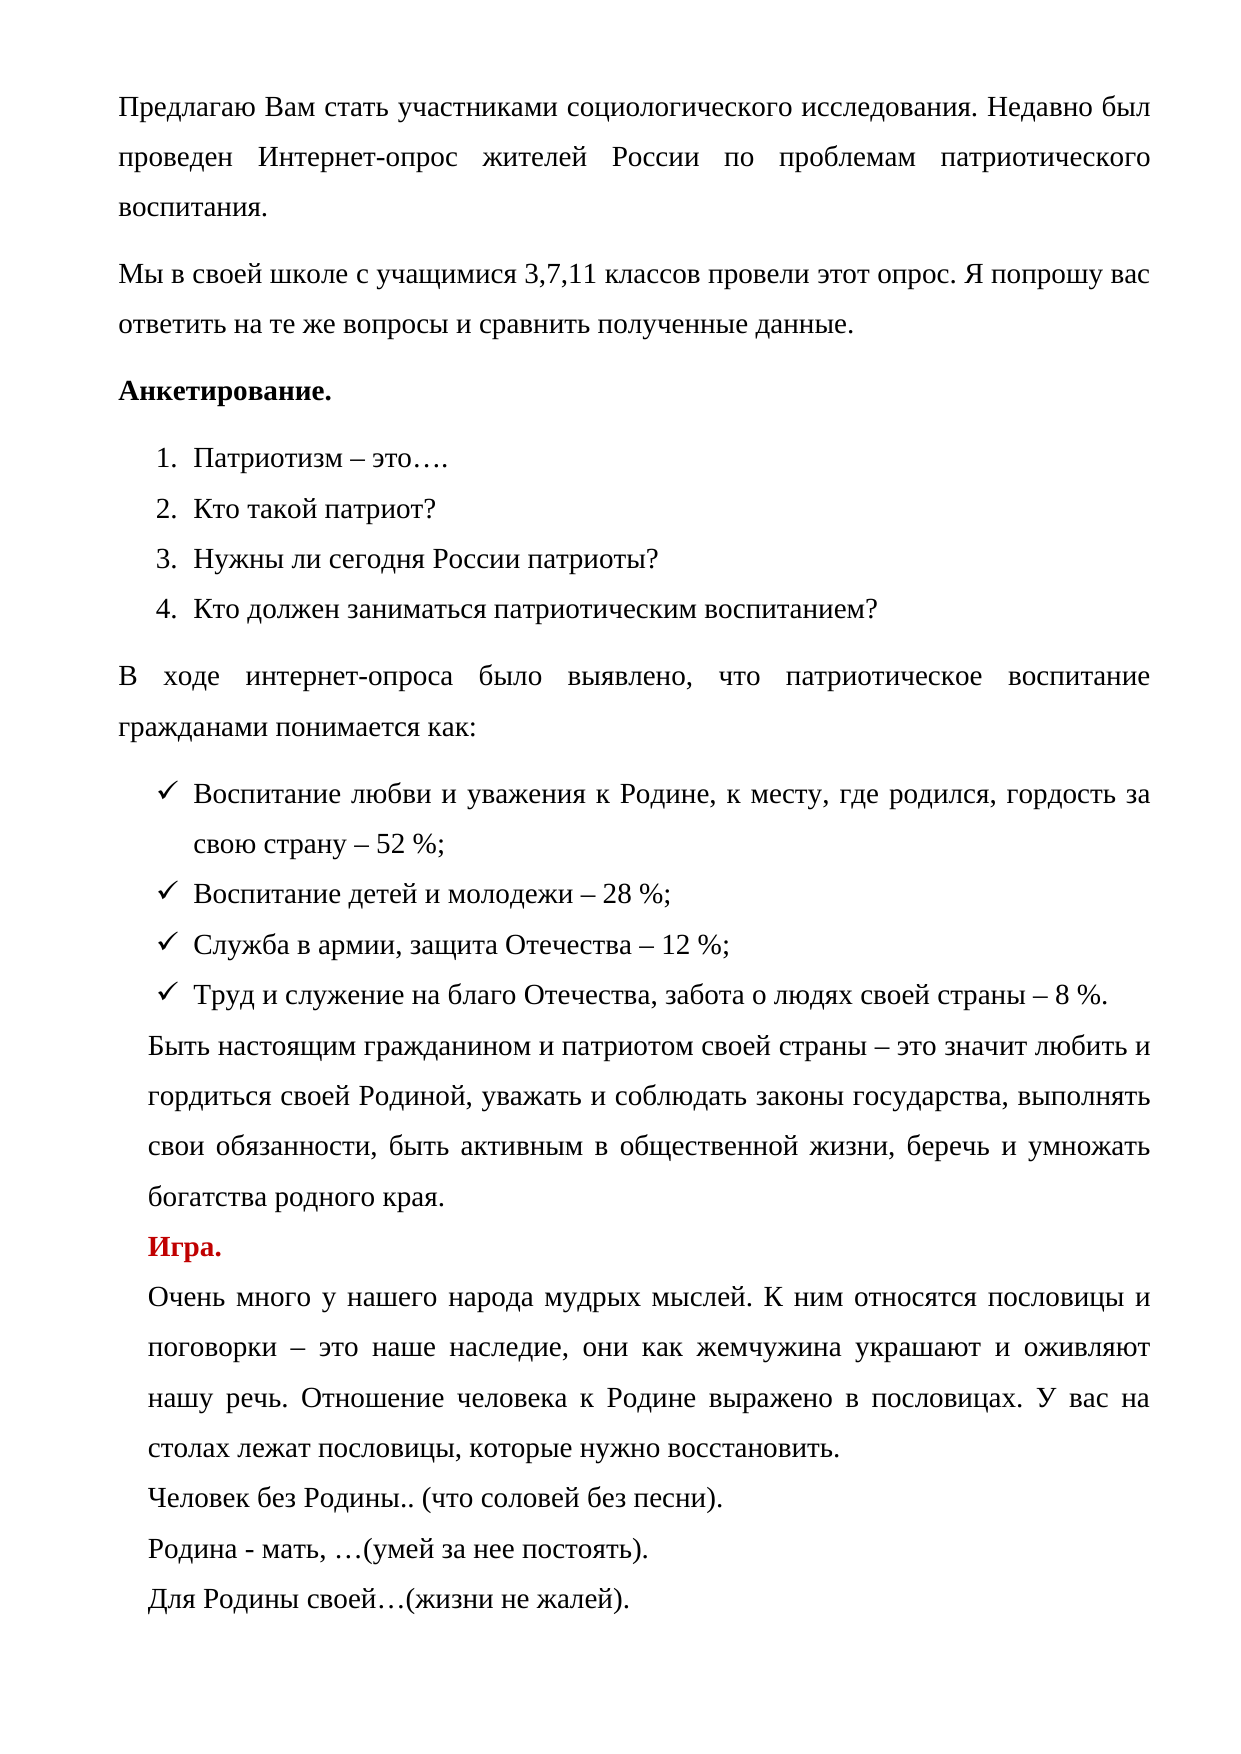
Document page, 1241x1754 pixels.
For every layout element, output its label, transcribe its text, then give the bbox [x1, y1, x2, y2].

list Нужны ли сегодня России патриоты? [156, 541, 1152, 575]
list Кто должен заниматься патриотическим воспитанием? [156, 591, 1152, 625]
text Мы в своей школе с учащимися 3,7,11 классов провели этот опрос. Я попрошу вас ответить на те же вопросы и сравнить полученные данные. [118, 256, 1152, 340]
list Воспитание любви и уважения к Родине, к месту, где родился, гордость за свою страну – 52 %; [156, 776, 1152, 860]
text В ходе интернет-опроса было выявлено, что патриотическое воспитание гражданами понимается как: [118, 658, 1152, 742]
text Предлагаю Вам стать участниками социологического исследования. Недавно был проведен Интернет-опрос жителей России по проблемам патриотического воспитания. [118, 89, 1152, 223]
list Патриотизм – это…. [156, 441, 1152, 474]
list Труд и служение на благо Отечества, забота о людях своей страны – 8 %. [156, 977, 1152, 1011]
list Быть настоящим гражданином и патриотом своей страны – это значит любить и гордиться своей Родиной, уважать и соблюдать законы государства, выполнять свои обязанности, быть активным в общественной жизни, беречь и умножать богатства родного края. [148, 1028, 1152, 1212]
list Служба в армии, защита Отечества – 12 %; [156, 927, 1152, 961]
list Кто такой патриот? [156, 491, 1152, 524]
text Анкетирование. [118, 373, 1152, 407]
list Родина - мать, …(умей за нее постоять). [148, 1531, 1152, 1564]
list Для Родины своей…(жизни не жалей). [148, 1581, 1152, 1615]
list Очень много у нашего народа мудрых мыслей. К ним относятся пословицы и поговорки – это наше наследие, они как жемчужина украшают и оживляют нашу речь. Отношение человека к Родине выражено в пословицах. У вас на столах лежат пословицы, которые нужно восстановить. [148, 1279, 1152, 1464]
list Игра. [148, 1229, 1152, 1262]
list Человек без Родины.. (что соловей без песни). [148, 1481, 1152, 1514]
list Воспитание детей и молодежи – 28 %; [156, 876, 1152, 910]
